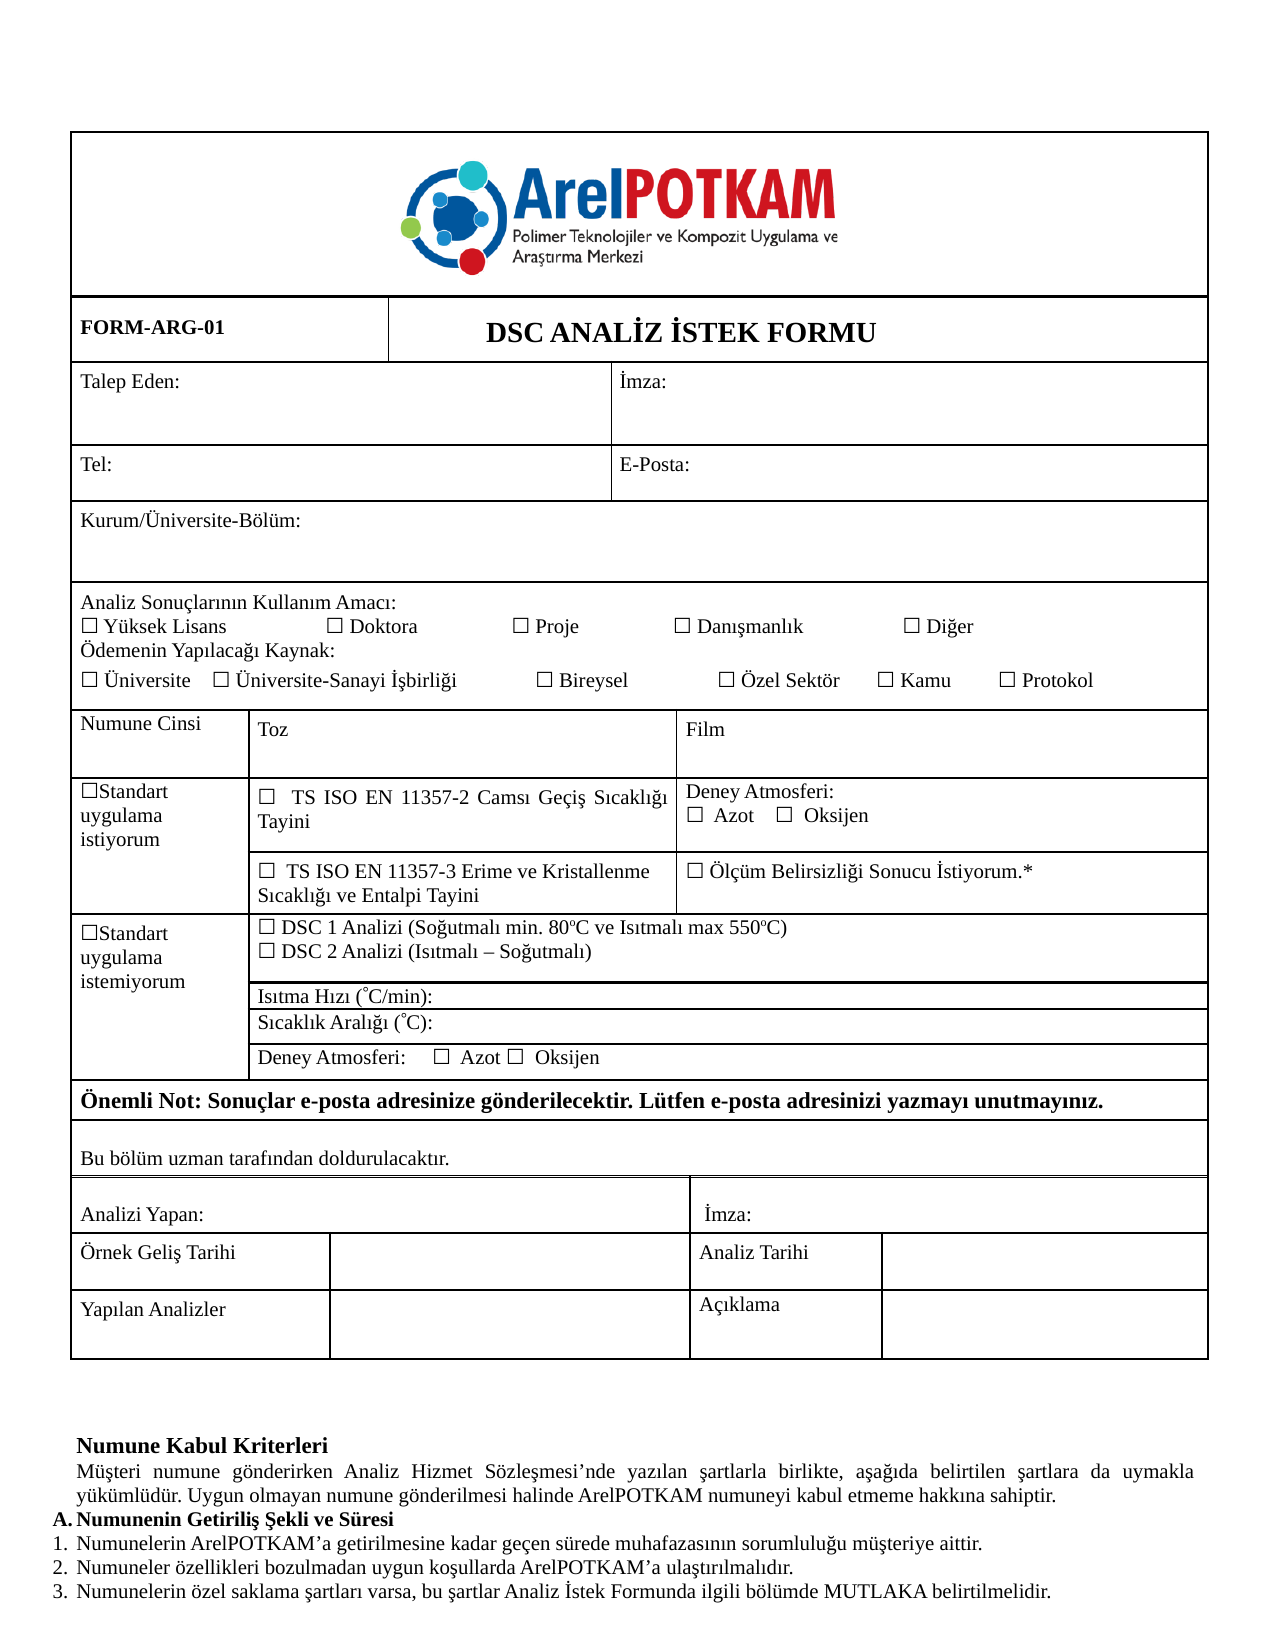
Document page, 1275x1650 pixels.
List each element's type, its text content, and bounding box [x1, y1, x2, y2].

table_cell [331, 1291, 689, 1358]
table_cell Talep Eden: [72, 363, 611, 444]
list Numunelerin ArelPOTKAM’a getirilmesine kadar geçen sürede muhafazasının sorumluluğu müşteriye aittir. [52, 1531, 1196, 1555]
table_cell Açıklama [691, 1291, 881, 1358]
table_cell [883, 1234, 1207, 1289]
table_cell Isıtma Hızı (C/min): [250, 984, 1207, 1008]
table_cell ☐Standart uygulama istemiyorum [72, 915, 248, 1079]
list Numunenin Getiriliş Şekli ve Süresi [52, 1507, 1196, 1531]
table_cell Kurum/Üniversite-Bölüm: [72, 502, 1207, 581]
table_cell Bu bölüm uzman tarafından doldurulacaktır. [72, 1121, 1207, 1175]
table_cell Numune Cinsi [72, 711, 248, 777]
table_cell Analiz Sonuçlarının Kullanım Amacı: Yüksek Lisans Doktora Proje Danışmanlık Diğer Ödemenin Yapılacağı Kaynak: Üniversite Üniversite-Sanayi İşbirliği Bireysel Özel Sektör Kamu Protokol [72, 583, 1207, 709]
table_cell Sıcaklık Aralığı (C): [250, 1010, 1207, 1043]
table_cell DSC ANALİZ İSTEK FORMU [389, 298, 1207, 361]
table_cell Toz [250, 711, 676, 777]
table_cell Önemli Not: Sonuçlar e-posta adresinize gönderilecektir. Lütfen e-posta adresinizi yazmayı unutmayınız. [72, 1081, 1207, 1119]
table_cell Deney Atmosferi: ☐ Azot ☐ Oksijen [250, 1045, 1207, 1079]
table_cell ☐ TS ISO EN 11357-3 Erime ve Kristallenme Sıcaklığı ve Entalpi Tayini [250, 853, 676, 913]
table_cell [331, 1234, 689, 1289]
table_cell Analiz Tarihi [691, 1234, 881, 1289]
table_header [72, 133, 389, 295]
list Numuneler özellikleri bozulmadan uygun koşullarda ArelPOTKAM’a ulaştırılmalıdır. [52, 1555, 1196, 1579]
table_cell Yapılan Analizler [72, 1291, 329, 1358]
table_cell İmza: [691, 1178, 1207, 1232]
table_cell E-Posta: [612, 446, 1207, 499]
table_cell ☐Standart uygulama istiyorum [72, 779, 248, 913]
list Numunelerin özel saklama şartları varsa, bu şartlar Analiz İstek Formunda ilgili bölümde MUTLAKA belirtilmelidir. [52, 1579, 1196, 1603]
table_cell ☐ TS ISO EN 11357-2 Camsı Geçiş Sıcaklığı Tayini [250, 779, 676, 851]
table_cell İmza: [612, 363, 1207, 444]
table_header [389, 133, 1207, 295]
picture [397, 157, 838, 276]
table_cell Deney Atmosferi: ☐ Azot ☐ Oksijen [677, 779, 1207, 851]
table_cell Örnek Geliş Tarihi [72, 1234, 329, 1289]
table_cell ☐ DSC 1 Analizi (Soğutmalı min. 80oC ve Isıtmalı max 550oC) ☐ DSC 2 Analizi (Isıtmalı – Soğutmalı) [250, 915, 1207, 981]
table_cell [883, 1291, 1207, 1358]
text Müşteri numune gönderirken Analiz Hizmet Sözleşmesi’nde yazılan şartlarla birlikte, aşağıda belirtilen şartlara da uymakla yükümlüdür. Uygun olmayan numune gönderilmesi halinde ArelPOTKAM numuneyi kabul etmeme hakkına sahiptir. [76, 1459, 1196, 1507]
table_cell Film [677, 711, 1207, 777]
table_cell Tel: [72, 446, 611, 499]
table_cell ☐ Ölçüm Belirsizliği Sonucu İstiyorum.* [677, 853, 1207, 913]
table_cell FORM-ARG-01 [72, 298, 388, 361]
table_cell Analizi Yapan: [72, 1178, 689, 1232]
text Numune Kabul Kriterleri [76, 1433, 1196, 1459]
